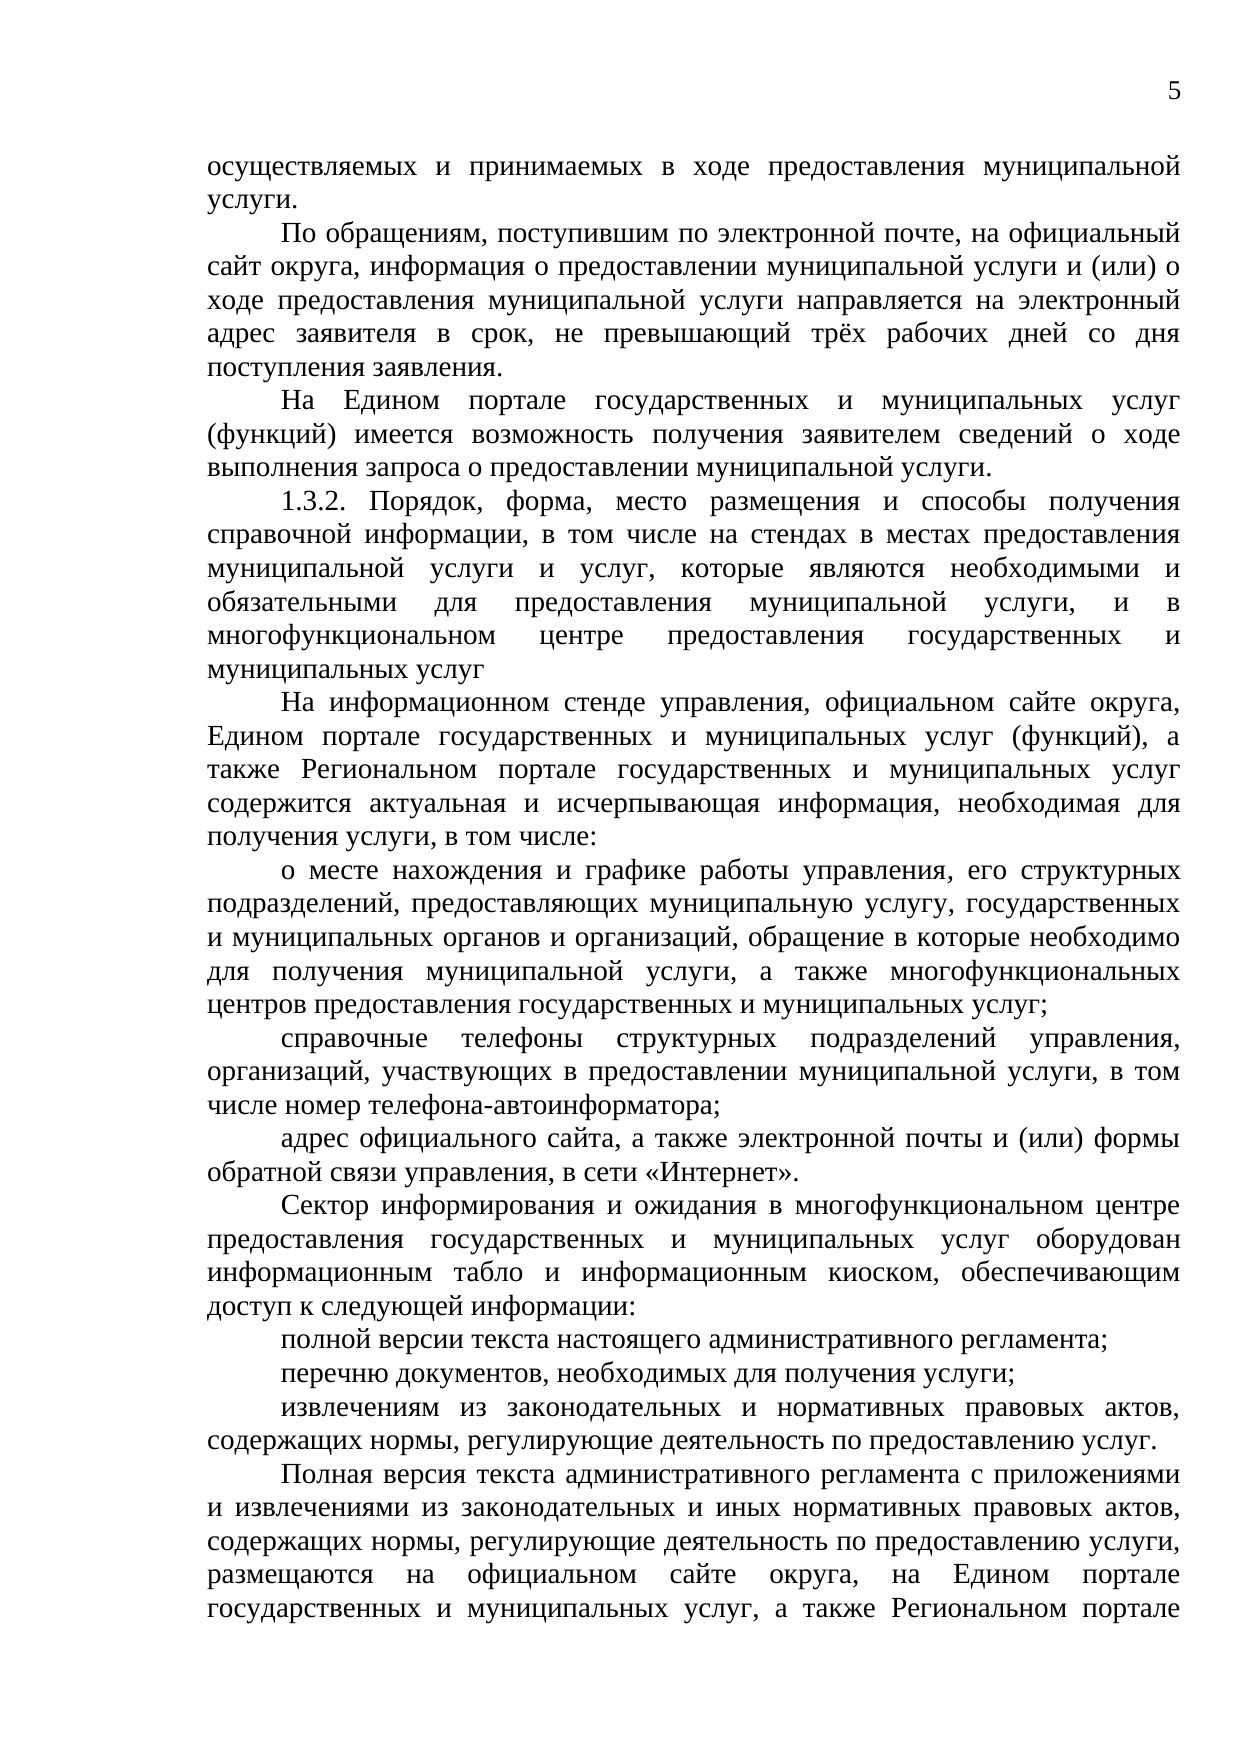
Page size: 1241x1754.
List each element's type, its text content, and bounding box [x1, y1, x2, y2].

text 1.3.2. Порядок, форма, место размещения и способы получения справочной информации, в том числе на стендах в местах предоставления муниципальной услуги и услуг, которые являются необходимыми и обязательными для предоставления муниципальной услуги, и в многофункциональном центре предоставления государственных и муниципальных услуг [207, 483, 1181, 684]
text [207, 148, 1181, 215]
text адрес официального сайта, а также электронной почты и (или) формы обратной связи управления, в сети «Интернет». [207, 1120, 1181, 1187]
text справочные телефоны структурных подразделений управления, организаций, участвующих в предоставлении муниципальной услуги, в том числе номер телефона-автоинформатора; [207, 1020, 1181, 1120]
text На Едином портале государственных и муниципальных услуг (функций) имеется возможность получения заявителем сведений о ходе выполнения запроса о предоставлении муниципальной услуги. [207, 382, 1181, 483]
text перечню документов, необходимых для получения услуги; [207, 1355, 1181, 1389]
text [207, 1456, 1181, 1623]
text о месте нахождения и графике работы управления, его структурных подразделений, предоставляющих муниципальную услугу, государственных и муниципальных органов и организаций, обращение в которые необходимо для получения муниципальной услуги, а также многофункциональных центров предоставления государственных и муниципальных услуг; [207, 852, 1181, 1020]
text извлечениям из законодательных и нормативных правовых актов, содержащих нормы, регулирующие деятельность по предоставлению услуг. [207, 1389, 1181, 1456]
text На информационном стенде управления, официальном сайте округа, Едином портале государственных и муниципальных услуг (функций), а также Региональном портале государственных и муниципальных услуг содержится актуальная и исчерпывающая информация, необходимая для получения услуги, в том числе: [207, 684, 1181, 852]
text По обращениям, поступившим по электронной почте, на официальный сайт округа, информация о предоставлении муниципальной услуги и (или) о ходе предоставления муниципальной услуги направляется на электронный адрес заявителя в срок, не превышающий трёх рабочих дней со дня поступления заявления. [207, 215, 1181, 382]
text полной версии текста настоящего административного регламента; [207, 1322, 1181, 1355]
text Сектор информирования и ожидания в многофункциональном центре предоставления государственных и муниципальных услуг оборудован информационным табло и информационным киоском, обеспечивающим доступ к следующей информации: [207, 1187, 1181, 1322]
